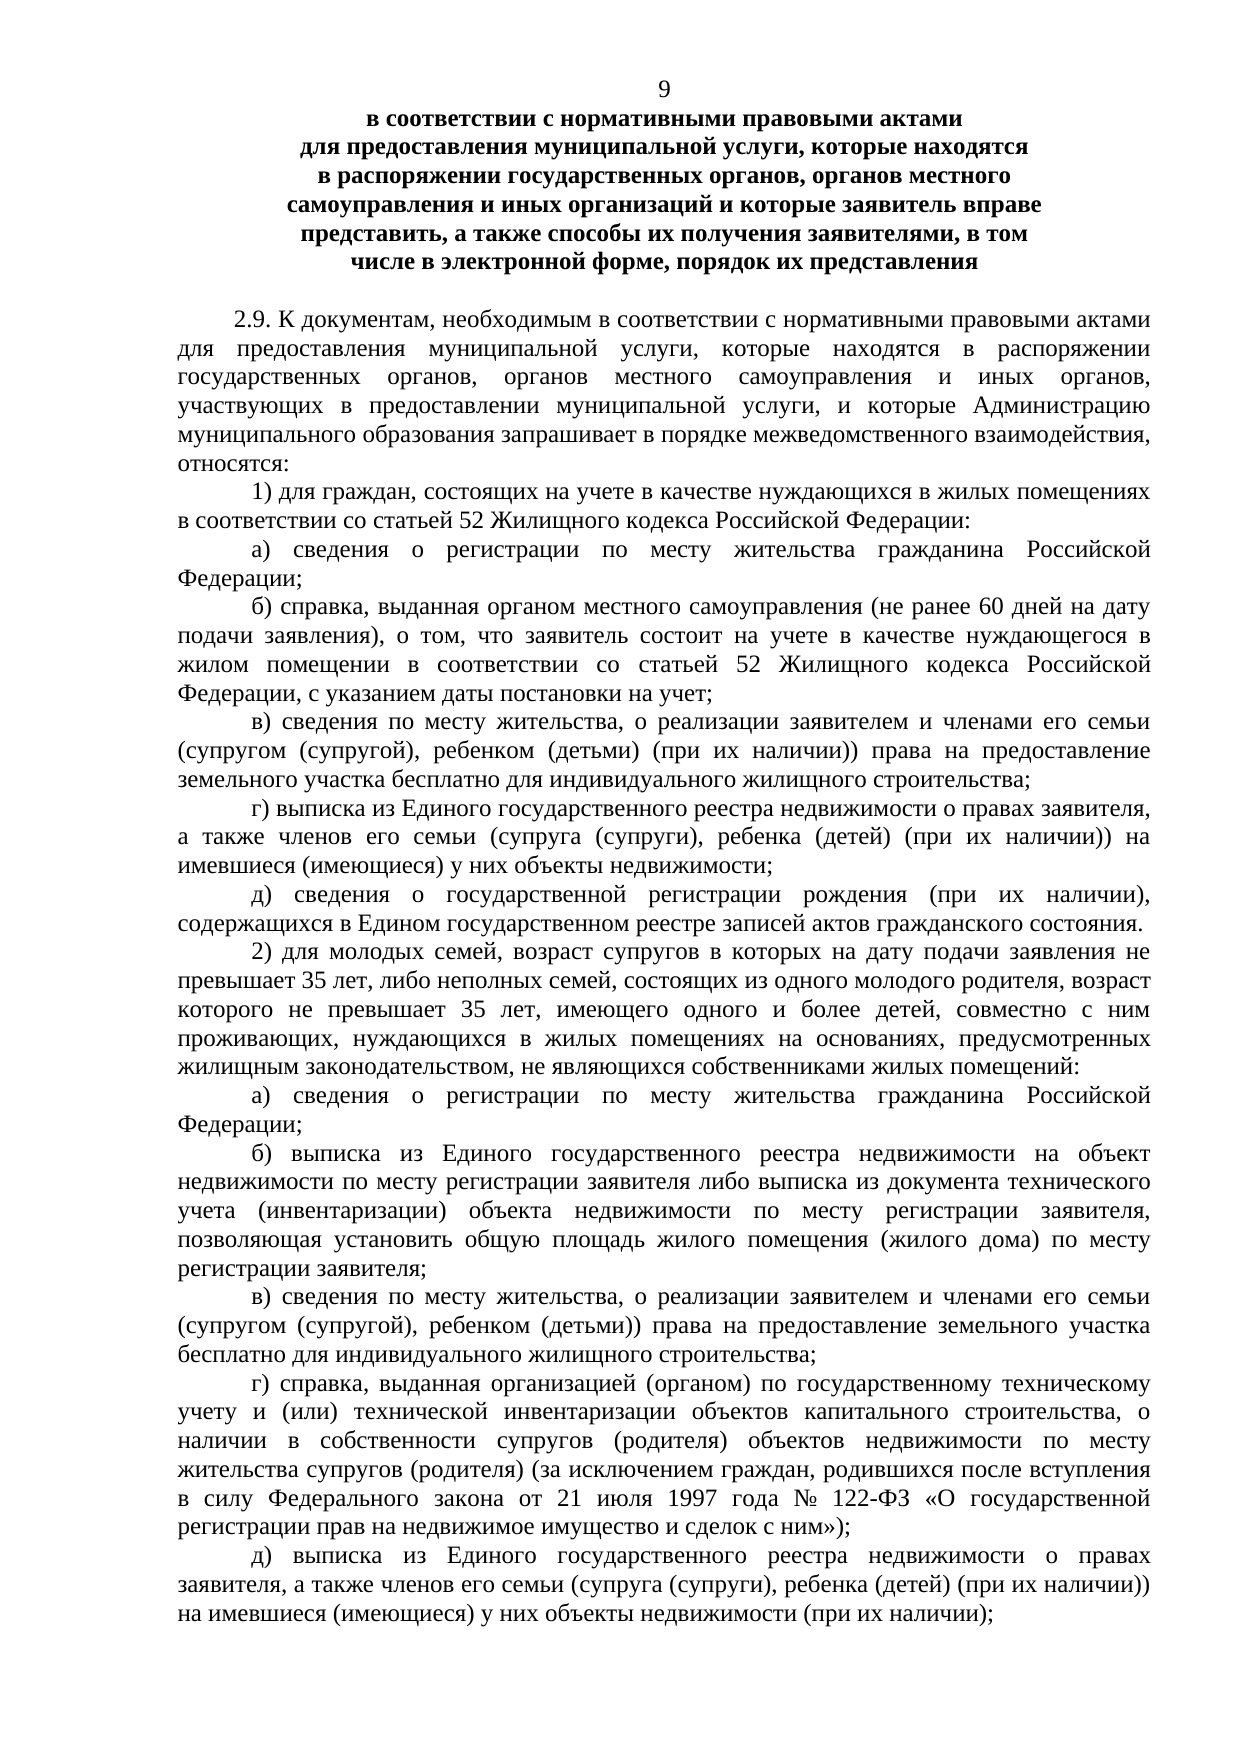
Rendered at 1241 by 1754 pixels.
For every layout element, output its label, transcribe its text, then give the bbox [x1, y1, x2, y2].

text г) выписка из Единого государственного реестра недвижимости о правах заявителя, а также членов его семьи (супруга (супруги), ребенка (детей) (при их наличии)) на имевшиеся (имеющиеся) у них объекты недвижимости; [177, 793, 1152, 879]
title самоуправления и иных организаций и которые заявитель вправе [177, 189, 1152, 218]
text в) сведения по месту жительства, о реализации заявителем и членами его семьи (супругом (супругой), ребенком (детьми) (при их наличии)) права на предоставление земельного участка бесплатно для индивидуального жилищного строительства; [177, 706, 1152, 793]
text д) сведения о государственной регистрации рождения (при их наличии), содержащихся в Едином государственном реестре записей актов гражданского состояния. [177, 879, 1152, 936]
title числе в электронной форме, порядок их представления [177, 246, 1152, 275]
text а) сведения о регистрации по месту жительства гражданина Российской Федерации; [177, 1080, 1152, 1138]
text а) сведения о регистрации по месту жительства гражданина Российской Федерации; [177, 534, 1152, 591]
text б) справка, выданная органом местного самоуправления (не ранее 60 дней на дату подачи заявления), о том, что заявитель состоит на учете в качестве нуждающегося в жилом помещении в соответствии со статьей 52 Жилищного кодекса Российской Федерации, с указанием даты постановки на учет; [177, 591, 1152, 706]
text 1) для граждан, состоящих на учете в качестве нуждающихся в жилых помещениях в соответствии со статьей 52 Жилищного кодекса Российской Федерации: [177, 476, 1152, 534]
text д) выписка из Единого государственного реестра недвижимости о правах заявителя, а также членов его семьи (супруга (супруги), ребенка (детей) (при их наличии)) на имевшиеся (имеющиеся) у них объекты недвижимости (при их наличии); [177, 1540, 1152, 1626]
text в) сведения по месту жительства, о реализации заявителем и членами его семьи (супругом (супругой), ребенком (детьми)) права на предоставление земельного участка бесплатно для индивидуального жилищного строительства; [177, 1281, 1152, 1368]
text 2) для молодых семей, возраст супругов в которых на дату подачи заявления не превышает 35 лет, либо неполных семей, состоящих из одного молодого родителя, возраст которого не превышает 35 лет, имеющего одного и более детей, совместно с ним проживающих, нуждающихся в жилых помещениях на основаниях, предусмотренных жилищным законодательством, не являющихся собственниками жилых помещений: [177, 936, 1152, 1080]
title в распоряжении государственных органов, органов местного [177, 160, 1152, 189]
title представить, а также способы их получения заявителями, в том [177, 218, 1152, 246]
title для предоставления муниципальной услуги, которые находятся [177, 131, 1152, 160]
text 2.9. К документам, необходимым в соответствии с нормативными правовыми актами для предоставления муниципальной услуги, которые находятся в распоряжении государственных органов, органов местного самоуправления и иных органов, участвующих в предоставлении муниципальной услуги, и которые Администрацию муниципального образования запрашивает в порядке межведомственного взаимодействия, относятся: [177, 304, 1152, 476]
title в соответствии с нормативными правовыми актами [177, 103, 1152, 131]
text г) справка, выданная организацией (органом) по государственному техническому учету и (или) технической инвентаризации объектов капитального строительства, о наличии в собственности супругов (родителя) объектов недвижимости по месту жительства супругов (родителя) (за исключением граждан, родившихся после вступления в силу Федерального закона от 21 июля 1997 года № 122-ФЗ «О государственной регистрации прав на недвижимое имущество и сделок с ним»); [177, 1368, 1152, 1540]
